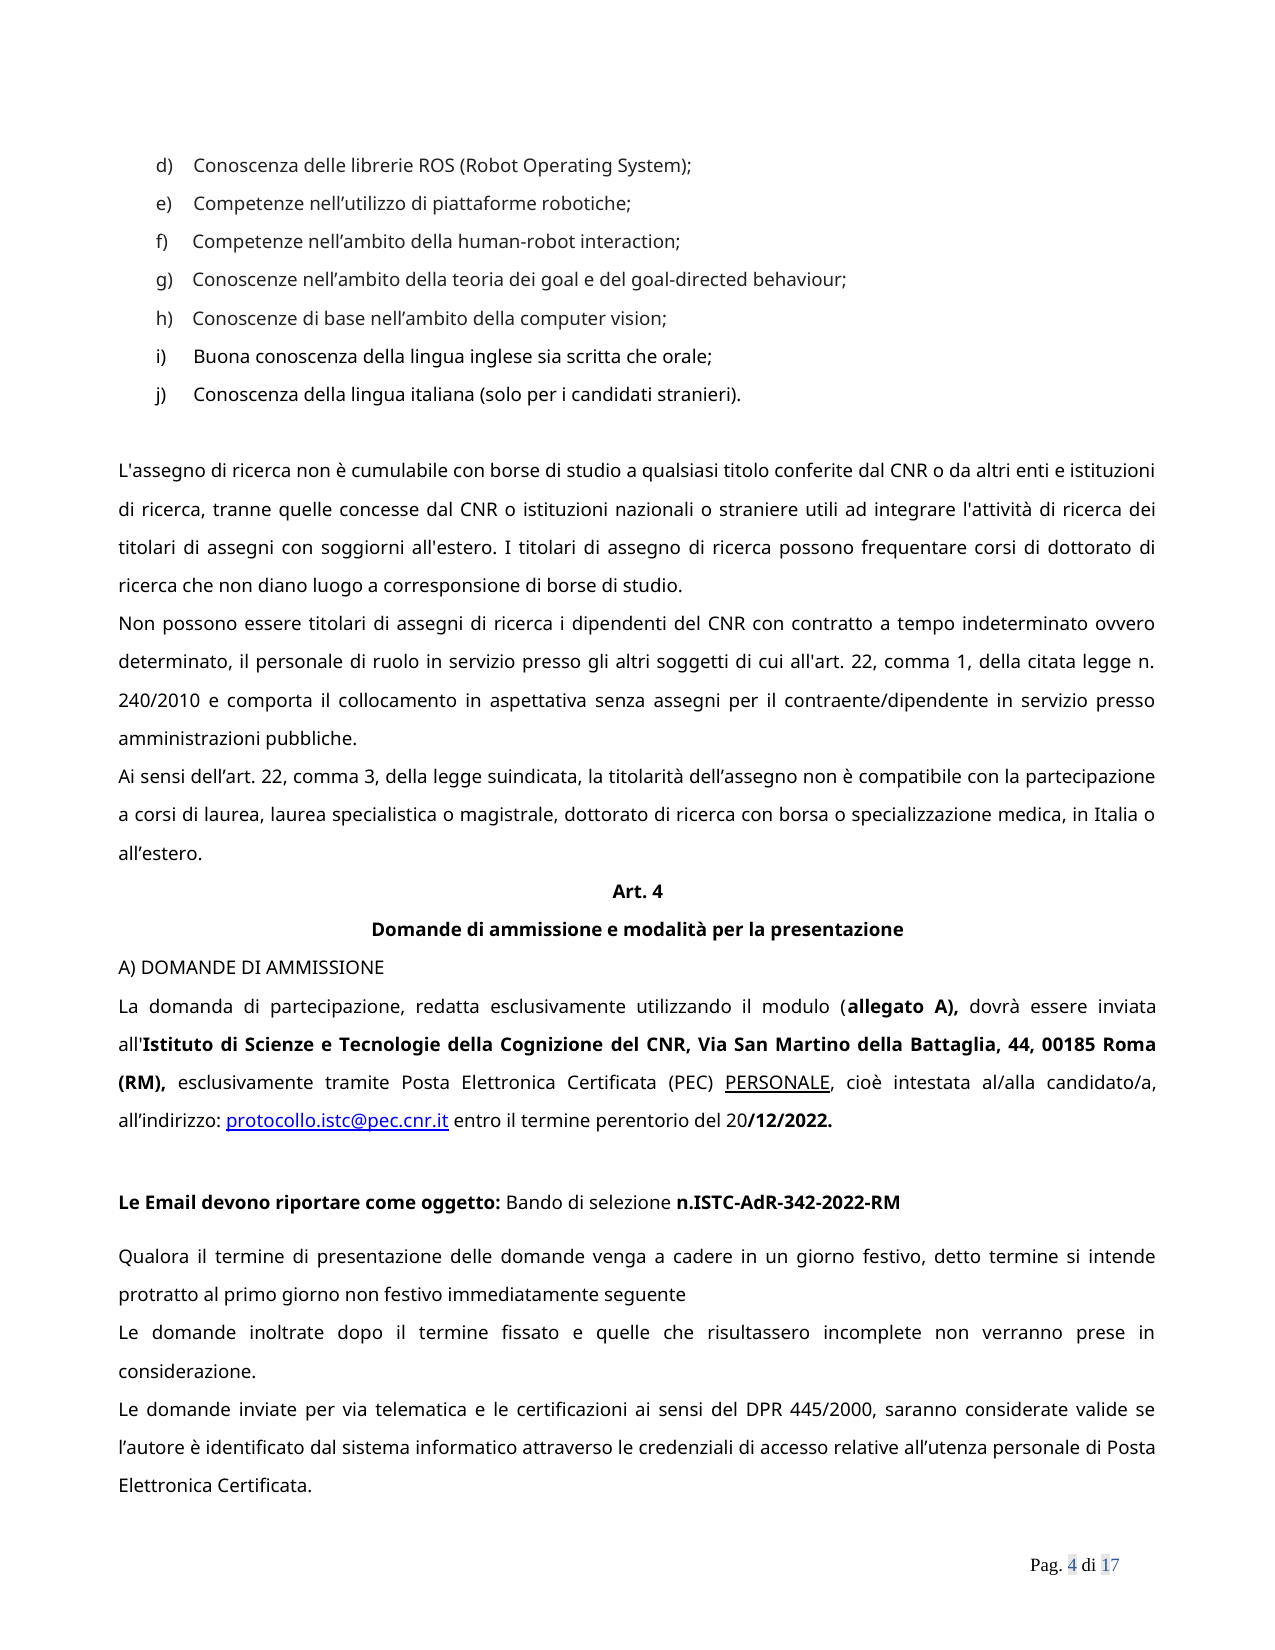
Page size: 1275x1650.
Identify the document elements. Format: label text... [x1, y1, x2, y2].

text Le Email devono riportare come oggetto: Bando di selezione n.ISTC-AdR-342-2022-RM [118, 1189, 1157, 1214]
list Conoscenza della lingua italiana (solo per i candidati stranieri). [156, 381, 1157, 407]
list Competenze nell’ambito della human-robot interaction; [156, 228, 1157, 254]
list Buona conoscenza della lingua inglese sia scritta che orale; [156, 343, 1157, 368]
text A) DOMANDE DI AMMISSIONE [118, 955, 1157, 980]
text Non possono essere titolari di assegni di ricerca i dipendenti del CNR con contratto a tempo indeterminato ovvero determinato, il personale di ruolo in servizio presso gli altri soggetti di cui all'art. 22, comma 1, della citata legge n. 240/2010 e comporta il collocamento in aspettativa senza assegni per il contraente/dipendente in servizio presso amministrazioni pubbliche. [118, 611, 1157, 751]
text Art. 4 [118, 878, 1157, 904]
text Le domande inoltrate dopo il termine fissato e quelle che risultassero incomplete non verranno prese in considerazione. [118, 1320, 1157, 1383]
list Conoscenze nell’ambito della teoria dei goal e del goal-directed behaviour; [156, 267, 1157, 292]
list Conoscenze di base nell’ambito della computer vision; [156, 305, 1157, 330]
text Le domande inviate per via telematica e le certificazioni ai sensi del DPR 445/2000, saranno considerate valide se l’autore è identificato dal sistema informatico attraverso le credenziali di accesso relative all’utenza personale di Posta Elettronica Certificata. [118, 1396, 1157, 1498]
text La domanda di partecipazione, redatta esclusivamente utilizzando il modulo (allegato A), dovrà essere inviata all'Istituto di Scienze e Tecnologie della Cognizione del CNR, Via San Martino della Battaglia, 44, 00185 Roma (RM), esclusivamente tramite Posta Elettronica Certificata (PEC) PERSONALE, cioè intestata al/alla candidato/a, all’indirizzo: protocollo.istc@pec.cnr.it entro il termine perentorio del 20/12/2022. [118, 993, 1157, 1133]
list Conoscenza delle librerie ROS (Robot Operating System); [156, 152, 1157, 177]
list Competenze nell’utilizzo di piattaforme robotiche; [156, 190, 1157, 216]
text L'assegno di ricerca non è cumulabile con borse di studio a qualsiasi titolo conferite dal CNR o da altri enti e istituzioni di ricerca, tranne quelle concesse dal CNR o istituzioni nazionali o straniere utili ad integrare l'attività di ricerca dei titolari di assegni con soggiorni all'estero. I titolari di assegno di ricerca possono frequentare corsi di dottorato di ricerca che non diano luogo a corresponsione di borse di studio. [118, 458, 1157, 598]
text Domande di ammissione e modalità per la presentazione [118, 916, 1157, 942]
text Ai sensi dell’art. 22, comma 3, della legge suindicata, la titolarità dell’assegno non è compatibile con la partecipazione a corsi di laurea, laurea specialistica o magistrale, dottorato di ricerca con borsa o specializzazione medica, in Italia o all’estero. [118, 763, 1157, 866]
text Qualora il termine di presentazione delle domande venga a cadere in un giorno festivo, detto termine si intende protratto al primo giorno non festivo immediatamente seguente [118, 1243, 1157, 1307]
